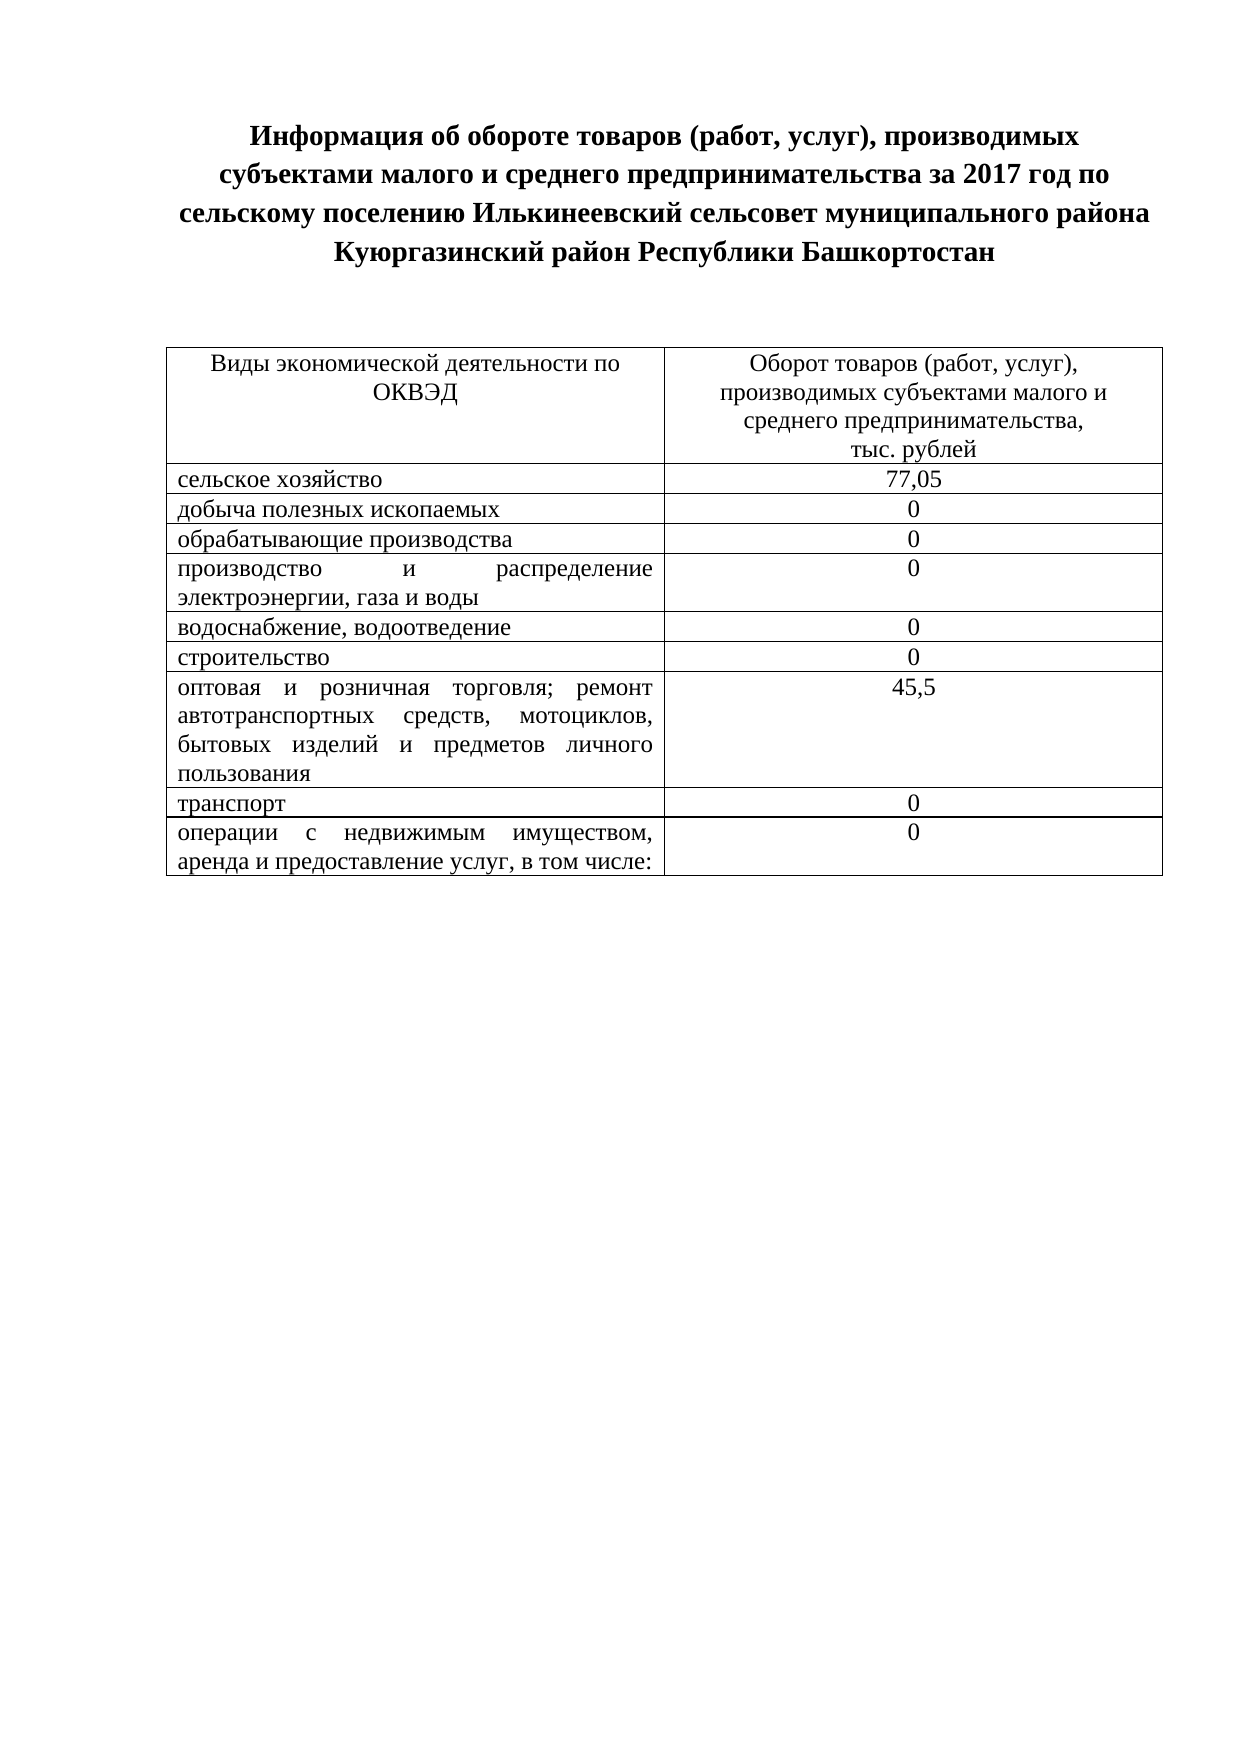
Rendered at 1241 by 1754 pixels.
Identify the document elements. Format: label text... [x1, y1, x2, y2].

table_cell операции с недвижимым имуществом, аренда и предоставление услуг, в том числе: [167, 818, 664, 875]
table_header Оборот товаров (работ, услуг), производимых субъектами малого и среднего предпринимательства, тыс. рублей [665, 348, 1162, 463]
table_cell 0 [665, 524, 1162, 552]
table_cell сельское хозяйство [167, 464, 664, 493]
table_cell 0 [665, 818, 1162, 875]
table_cell 45,5 [665, 672, 1162, 787]
table_cell 77,05 [665, 464, 1162, 493]
table_cell 0 [665, 554, 1162, 611]
text Информация об обороте товаров (работ, услуг), производимых субъектами малого и среднего предпринимательства за 2017 год по сельскому поселению Илькинеевский сельсовет муниципального района Куюргазинский район Республики Башкортостан [177, 118, 1152, 267]
table_cell оптовая и розничная торговля; ремонт автотранспортных средств, мотоциклов, бытовых изделий и предметов личного пользования [167, 672, 664, 787]
table_cell производство и распределение электроэнергии, газа и воды [167, 554, 664, 611]
table_cell обрабатывающие производства [167, 524, 664, 552]
table_header Виды экономической деятельности по ОКВЭД [167, 348, 664, 463]
table_cell 0 [665, 494, 1162, 523]
table_cell добыча полезных ископаемых [167, 494, 664, 523]
table_cell 0 [665, 612, 1162, 641]
table_cell 0 [665, 788, 1162, 816]
table_cell строительство [167, 642, 664, 671]
table_cell 0 [665, 642, 1162, 671]
table_cell водоснабжение, водоотведение [167, 612, 664, 641]
table_cell транспорт [167, 788, 664, 816]
